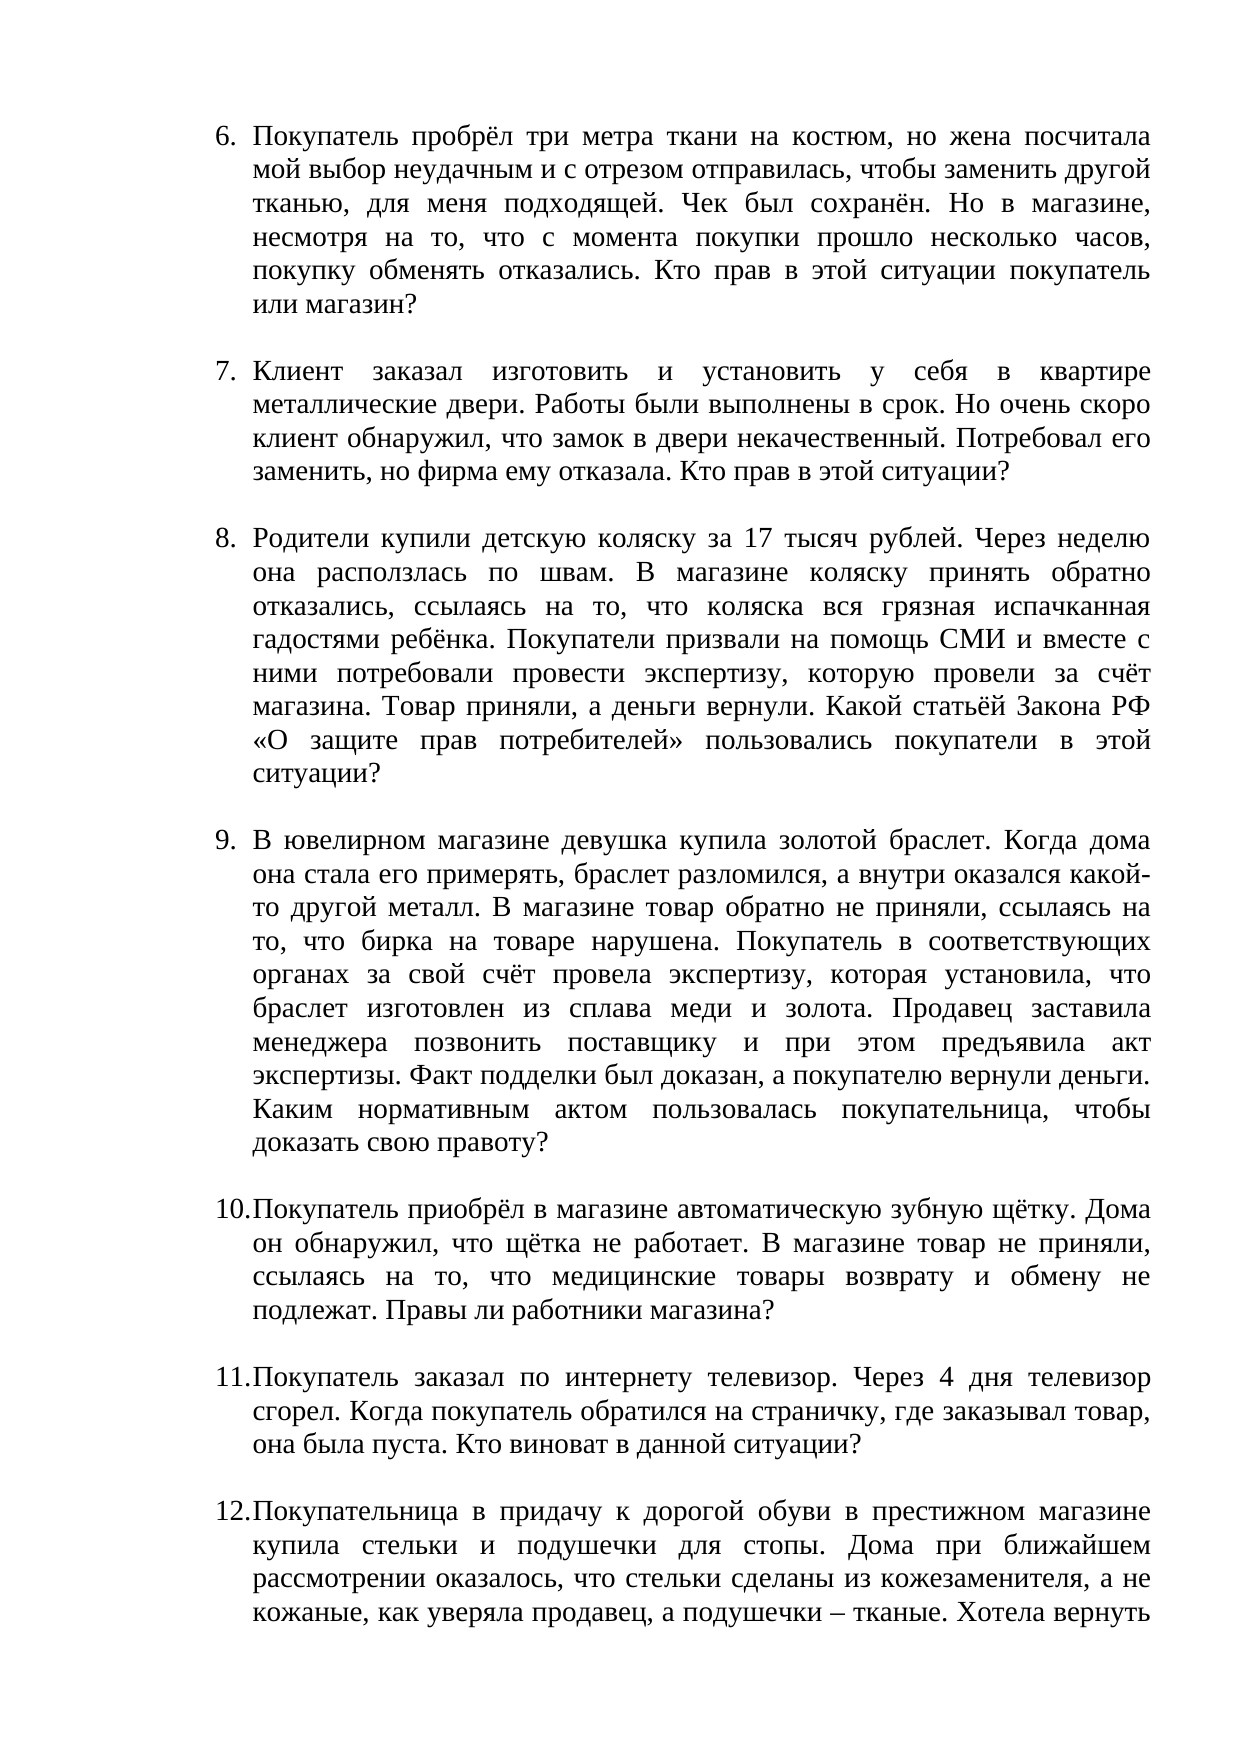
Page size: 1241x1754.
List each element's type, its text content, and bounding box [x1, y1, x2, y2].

list В ювелирном магазине девушка купила золотой браслет. Когда дома она стала его примерять, браслет разломился, а внутри оказался какой-то другой металл. В магазине товар обратно не приняли, ссылаясь на то, что бирка на товаре нарушена. Покупатель в соответствующих органах за свой счёт провела экспертизу, которая установила, что браслет изготовлен из сплава меди и золота. Продавец заставила менеджера позвонить поставщику и при этом предъявила акт экспертизы. Факт подделки был доказан, а покупателю вернули деньги. Каким нормативным актом пользовалась покупательница, чтобы доказать свою правоту? [215, 822, 1152, 1158]
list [215, 1493, 1152, 1627]
list Покупатель заказал по интернету телевизор. Через 4 дня телевизор сгорел. Когда покупатель обратился на страничку, где заказывал товар, она была пуста. Кто виноват в данной ситуации? [215, 1359, 1152, 1460]
list Родители купили детскую коляску за 17 тысяч рублей. Через неделю она расползлась по швам. В магазине коляску принять обратно отказались, ссылаясь на то, что коляска вся грязная испачканная гадостями ребёнка. Покупатели призвали на помощь СМИ и вместе с ними потребовали провести экспертизу, которую провели за счёт магазина. Товар приняли, а деньги вернули. Какой статьёй Закона РФ «О защите прав потребителей» пользовались покупатели в этой ситуации? [215, 521, 1152, 789]
list Покупатель приобрёл в магазине автоматическую зубную щётку. Дома он обнаружил, что щётка не работает. В магазине товар не приняли, ссылаясь на то, что медицинские товары возврату и обмену не подлежат. Правы ли работники магазина? [215, 1191, 1152, 1326]
list Клиент заказал изготовить и установить у себя в квартире металлические двери. Работы были выполнены в срок. Но очень скоро клиент обнаружил, что замок в двери некачественный. Потребовал его заменить, но фирма ему отказала. Кто прав в этой ситуации? [215, 353, 1152, 487]
list Покупатель пробрёл три метра ткани на костюм, но жена посчитала мой выбор неудачным и с отрезом отправилась, чтобы заменить другой тканью, для меня подходящей. Чек был сохранён. Но в магазине, несмотря на то, что с момента покупки прошло несколько часов, покупку обменять отказались. Кто прав в этой ситуации покупатель или магазин? [215, 118, 1152, 319]
